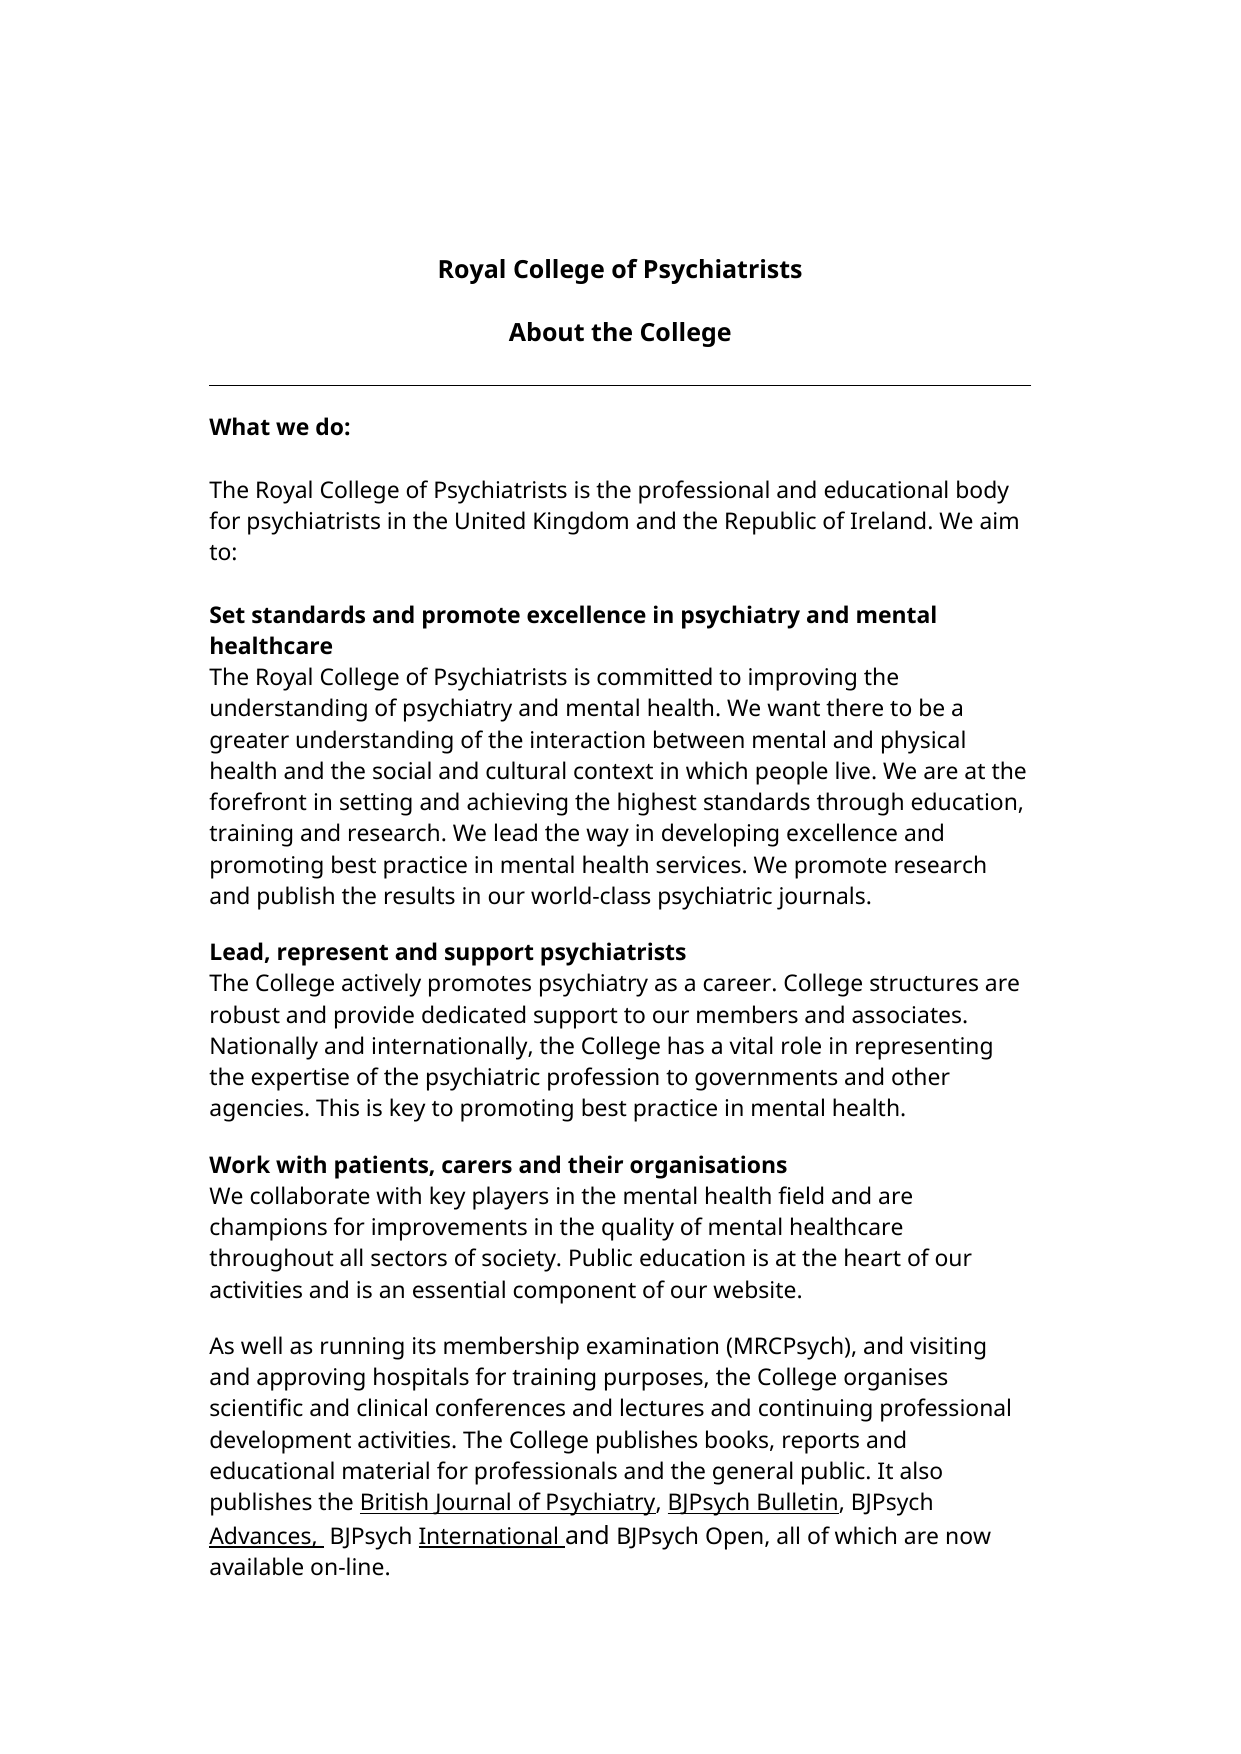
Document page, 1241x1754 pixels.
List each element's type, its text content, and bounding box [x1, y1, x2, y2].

text The Royal College of Psychiatrists is committed to improving the understanding of psychiatry and mental health. We want there to be a greater understanding of the interaction between mental and physical health and the social and cultural context in which people live. We are at the forefront in setting and achieving the highest standards through education, training and research. We lead the way in developing excellence and promoting best practice in mental health services. We promote research and publish the results in our world-class psychiatric journals. [209, 661, 1031, 911]
subtitle Royal College of Psychiatrists [209, 252, 1031, 286]
text As well as running its membership examination (MRCPsych), and visiting and approving hospitals for training purposes, the College organises scientific and clinical conferences and lectures and continuing professional development activities. The College publishes books, reports and educational material for professionals and the general public. It also publishes the British Journal of Psychiatry, BJPsych Bulletin, BJPsych Advances, BJPsych International and BJPsych Open, all of which are now available on-line. [209, 1330, 1031, 1583]
text Lead, represent and support psychiatrists The College actively promotes psychiatry as a career. College structures are robust and provide dedicated support to our members and associates. Nationally and internationally, the College has a vital role in representing the expertise of the psychiatric profession to governments and other agencies. This is key to promoting best practice in mental health. [209, 936, 1031, 1123]
text About the College [209, 315, 1031, 349]
text Work with patients, carers and their organisations We collaborate with key players in the mental health field and are champions for improvements in the quality of mental healthcare throughout all sectors of society. Public education is at the heart of our activities and is an essential component of our website. [209, 1148, 1031, 1305]
text Set standards and promote excellence in psychiatry and mental healthcare [209, 598, 1031, 661]
text What we do: [209, 411, 1031, 442]
text The Royal College of Psychiatrists is the professional and educational body for psychiatrists in the United Kingdom and the Republic of Ireland. We aim to: [209, 473, 1031, 567]
